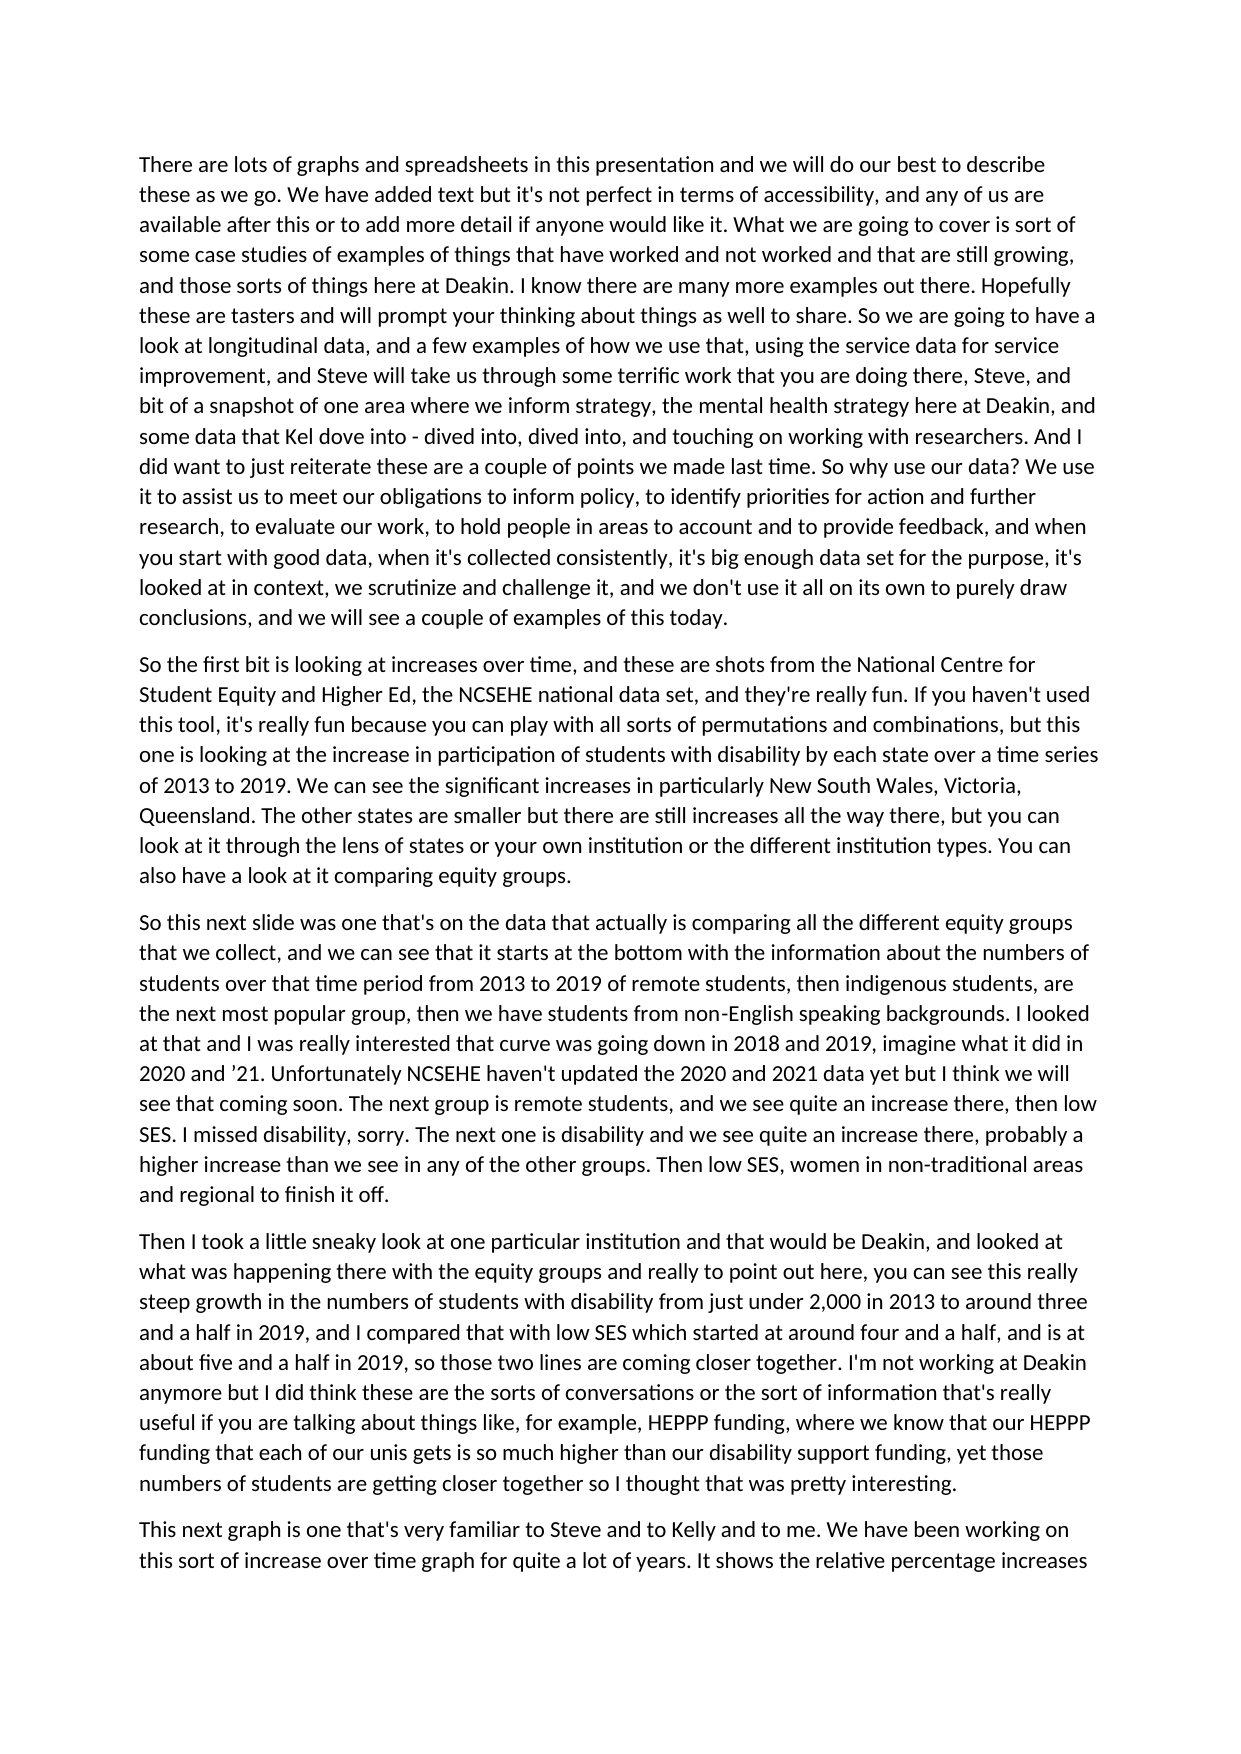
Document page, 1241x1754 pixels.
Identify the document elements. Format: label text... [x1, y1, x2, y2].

text So this next slide was one that's on the data that actually is comparing all the different equity groups that we collect, and we can see that it starts at the bottom with the information about the numbers of students over that time period from 2013 to 2019 of remote students, then indigenous students, are the next most popular group, then we have students from non-English speaking backgrounds. I looked at that and I was really interested that curve was going down in 2018 and 2019, imagine what it did in 2020 and ’21. Unfortunately NCSEHE haven't updated the 2020 and 2021 data yet but I think we will see that coming soon. The next group is remote students, and we see quite an increase there, then low SES. I missed disability, sorry. The next one is disability and we see quite an increase there, probably a higher increase than we see in any of the other groups. Then low SES, women in non-traditional areas and regional to finish it off. [139, 908, 1101, 1208]
text Then I took a little sneaky look at one particular institution and that would be Deakin, and looked at what was happening there with the equity groups and really to point out here, you can see this really steep growth in the numbers of students with disability from just under 2,000 in 2013 to around three and a half in 2019, and I compared that with low SES which started at around four and a half, and is at about five and a half in 2019, so those two lines are coming closer together. I'm not working at Deakin anymore but I did think these are the sorts of conversations or the sort of information that's really useful if you are talking about things like, for example, HEPPP funding, where we know that our HEPPP funding that each of our unis gets is so much higher than our disability support funding, yet those numbers of students are getting closer together so I thought that was pretty interesting. [139, 1227, 1101, 1497]
text There are lots of graphs and spreadsheets in this presentation and we will do our best to describe these as we go. We have added text but it's not perfect in terms of accessibility, and any of us are available after this or to add more detail if anyone would like it. What we are going to cover is sort of some case studies of examples of things that have worked and not worked and that are still growing, and those sorts of things here at Deakin. I know there are many more examples out there. Hopefully these are tasters and will prompt your thinking about things as well to share. So we are going to have a look at longitudinal data, and a few examples of how we use that, using the service data for service improvement, and Steve will take us through some terrific work that you are doing there, Steve, and bit of a snapshot of one area where we inform strategy, the mental health strategy here at Deakin, and some data that Kel dove into - dived into, dived into, and touching on working with researchers. And I did want to just reiterate these are a couple of points we made last time. So why use our data? We use it to assist us to meet our obligations to inform policy, to identify priorities for action and further research, to evaluate our work, to hold people in areas to account and to provide feedback, and when you start with good data, when it's collected consistently, it's big enough data set for the purpose, it's looked at in context, we scrutinize and challenge it, and we don't use it all on its own to purely draw conclusions, and we will see a couple of examples of this today. [139, 150, 1101, 631]
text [139, 1516, 1101, 1574]
text So the first bit is looking at increases over time, and these are shots from the National Centre for Student Equity and Higher Ed, the NCSEHE national data set, and they're really fun. If you haven't used this tool, it's really fun because you can play with all sorts of permutations and combinations, but this one is looking at the increase in participation of students with disability by each state over a time series of 2013 to 2019. We can see the significant increases in particularly New South Wales, Victoria, Queensland. The other states are smaller but there are still increases all the way there, but you can look at it through the lens of states or your own institution or the different institution types. You can also have a look at it comparing equity groups. [139, 650, 1101, 889]
